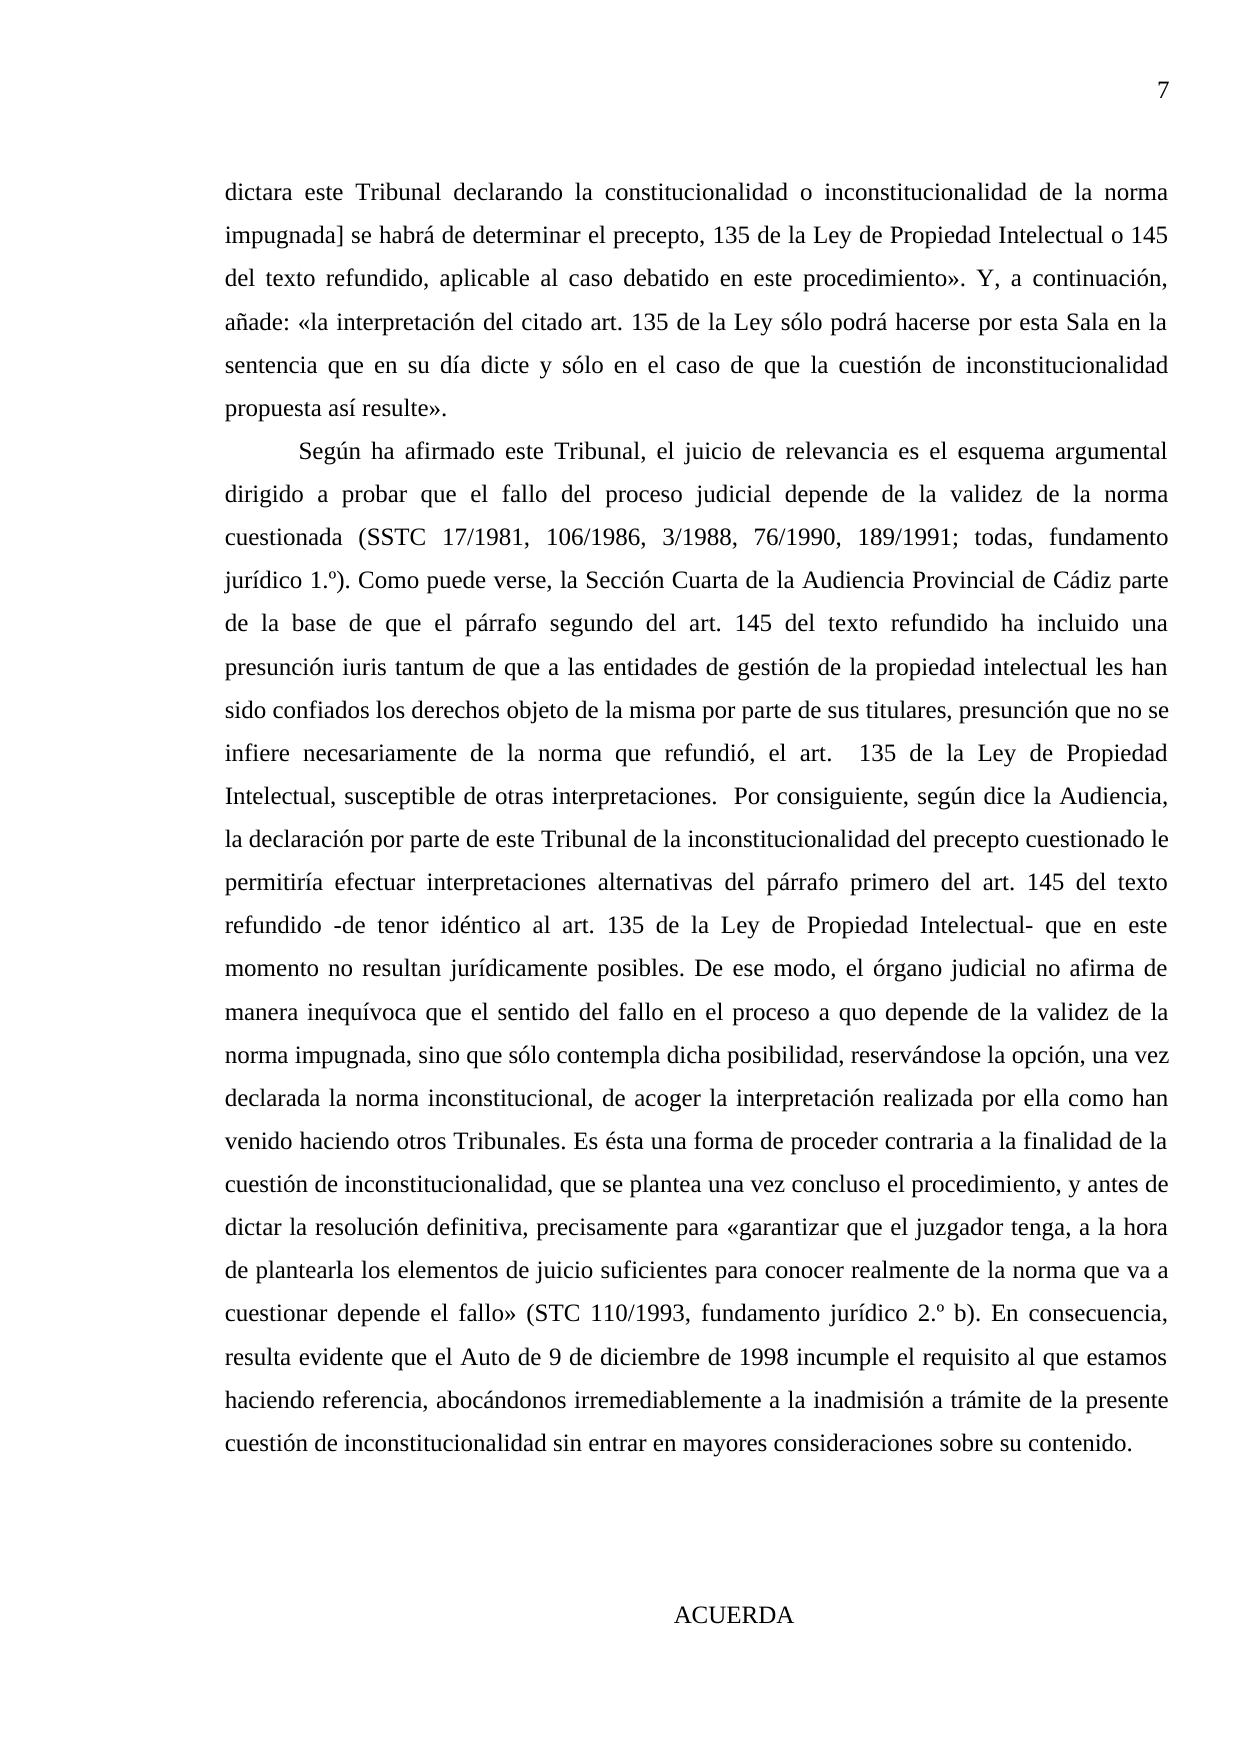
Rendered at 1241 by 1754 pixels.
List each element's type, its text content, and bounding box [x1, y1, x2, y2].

text ACUERDA [224, 1600, 1169, 1629]
text Según ha afirmado este Tribunal, el juicio de relevancia es el esquema argumental dirigido a probar que el fallo del proceso judicial depende de la validez de la norma cuestionada (SSTC 17/1981, 106/1986, 3/1988, 76/1990, 189/1991; todas, fundamento jurídico 1.º). Como puede verse, la Sección Cuarta de la Audiencia Provincial de Cádiz parte de la base de que el párrafo segundo del art. 145 del texto refundido ha incluido una presunción iuris tantum de que a las entidades de gestión de la propiedad intelectual les han sido confiados los derechos objeto de la misma por parte de sus titulares, presunción que no se infiere necesariamente de la norma que refundió, el art. 135 de la Ley de Propiedad Intelectual, susceptible de otras interpretaciones. Por consiguiente, según dice la Audiencia, la declaración por parte de este Tribunal de la inconstitucionalidad del precepto cuestionado le permitiría efectuar interpretaciones alternativas del párrafo primero del art. 145 del texto refundido -de tenor idéntico al art. 135 de la Ley de Propiedad Intelectual- que en este momento no resultan jurídicamente posibles. De ese modo, el órgano judicial no afirma de manera inequívoca que el sentido del fallo en el proceso a quo depende de la validez de la norma impugnada, sino que sólo contempla dicha posibilidad, reservándose la opción, una vez declarada la norma inconstitucional, de acoger la interpretación realizada por ella como han venido haciendo otros Tribunales. Es ésta una forma de proceder contraria a la finalidad de la cuestión de inconstitucionalidad, que se plantea una vez concluso el procedimiento, y antes de dictar la resolución definitiva, precisamente para «garantizar que el juzgador tenga, a la hora de plantearla los elementos de juicio suficientes para conocer realmente de la norma que va a cuestionar depende el fallo» (STC 110/1993, fundamento jurídico 2.º b). En consecuencia, resulta evidente que el Auto de 9 de diciembre de 1998 incumple el requisito al que estamos haciendo referencia, abocándonos irremediablemente a la inadmisión a trámite de la presente cuestión de inconstitucionalidad sin entrar en mayores consideraciones sobre su contenido. [224, 436, 1169, 1457]
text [224, 177, 1169, 422]
